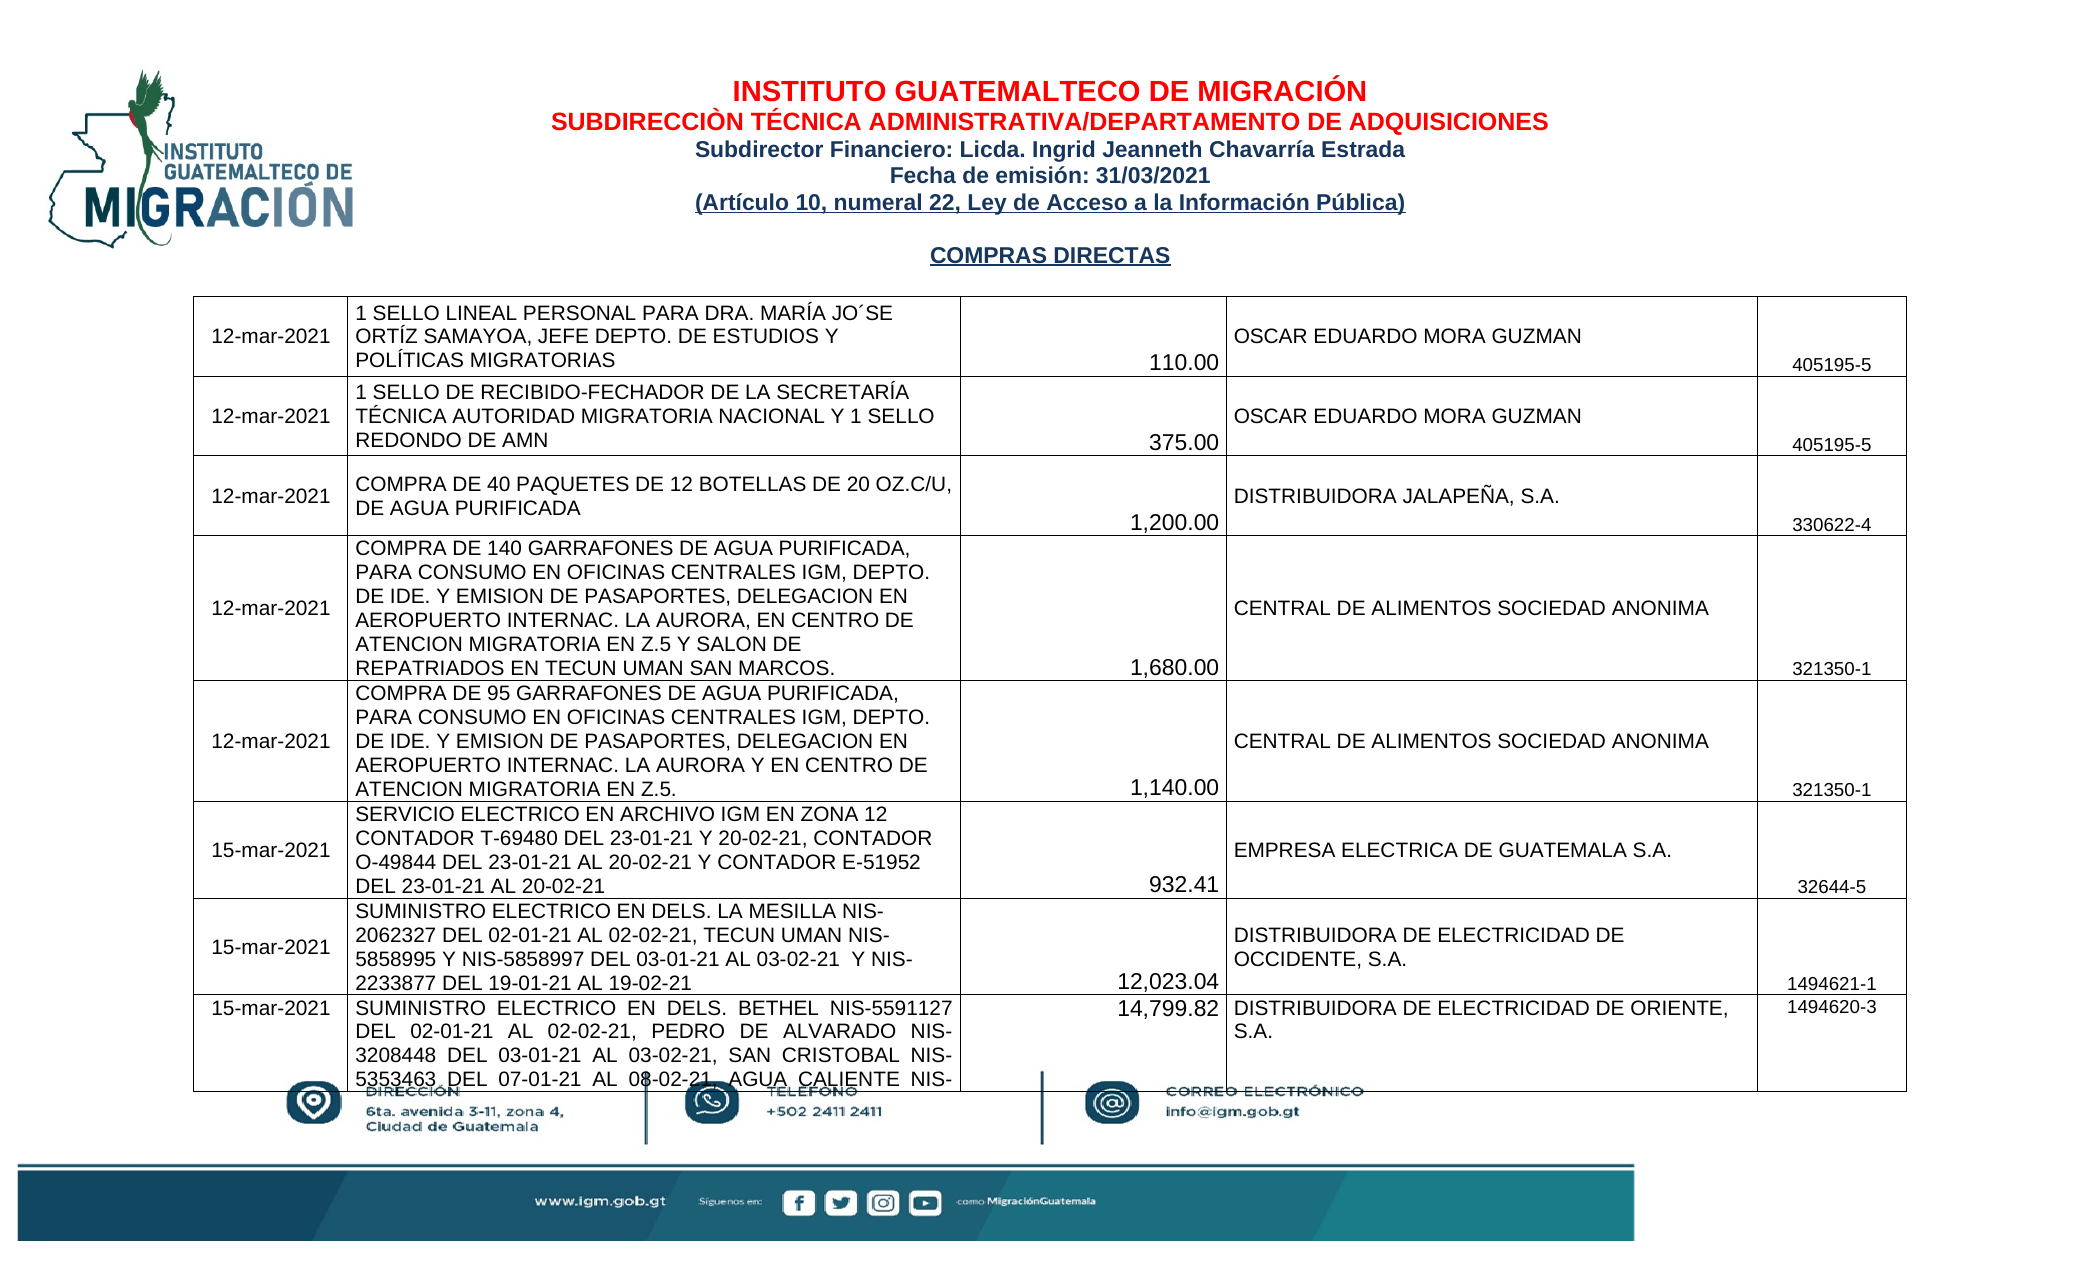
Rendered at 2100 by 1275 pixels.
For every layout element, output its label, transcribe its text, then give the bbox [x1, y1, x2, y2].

table_cell OSCAR EDUARDO MORA GUZMAN [1227, 297, 1757, 376]
table_cell 1,200.00 [961, 456, 1226, 535]
table_cell 15-mar-2021 [194, 802, 347, 897]
table_cell 321350-1 [1758, 681, 1906, 801]
table_cell 932.41 [961, 802, 1226, 897]
table_cell 32644-5 [1758, 802, 1906, 897]
table_cell 1494621-1 [1758, 899, 1906, 994]
table_cell 12-mar-2021 [194, 536, 347, 680]
picture [27, 51, 381, 268]
table_cell COMPRA DE 140 GARRAFONES DE AGUA PURIFICADA, PARA CONSUMO EN OFICINAS CENTRALES IGM, DEPTO. DE IDE. Y EMISION DE PASAPORTES, DELEGACION EN AEROPUERTO INTERNAC. LA AURORA, EN CENTRO DE ATENCION MIGRATORIA EN Z.5 Y SALON DE REPATRIADOS EN TECUN UMAN SAN MARCOS. [348, 536, 960, 680]
table_cell 1,140.00 [961, 681, 1226, 801]
table_cell 1,680.00 [961, 536, 1226, 680]
table_cell 330622-4 [1758, 456, 1906, 535]
table_cell 321350-1 [1758, 536, 1906, 680]
table_cell COMPRA DE 95 GARRAFONES DE AGUA PURIFICADA, PARA CONSUMO EN OFICINAS CENTRALES IGM, DEPTO. DE IDE. Y EMISION DE PASAPORTES, DELEGACION EN AEROPUERTO INTERNAC. LA AURORA Y EN CENTRO DE ATENCION MIGRATORIA EN Z.5. [348, 681, 960, 801]
table_cell DISTRIBUIDORA DE ELECTRICIDAD DE OCCIDENTE, S.A. [1227, 899, 1757, 994]
table_cell CENTRAL DE ALIMENTOS SOCIEDAD ANONIMA [1227, 536, 1757, 680]
table_cell EMPRESA ELECTRICA DE GUATEMALA S.A. [1227, 802, 1757, 897]
table_cell 110.00 [961, 297, 1226, 376]
table_cell 12-mar-2021 [194, 377, 347, 455]
table_cell 405195-5 [1758, 377, 1906, 455]
table_cell 1 SELLO LINEAL PERSONAL PARA DRA. MARÍA JO´SE ORTÍZ SAMAYOA, JEFE DEPTO. DE ESTUDIOS Y POLÍTICAS MIGRATORIAS [348, 297, 960, 376]
table_cell 1494620-3 [1758, 995, 1906, 1091]
table_cell 12,023.04 [961, 899, 1226, 994]
table_cell DISTRIBUIDORA DE ELECTRICIDAD DE ORIENTE, S.A. [1227, 995, 1757, 1091]
table_cell 15-mar-2021 [194, 899, 347, 994]
table_cell COMPRA DE 40 PAQUETES DE 12 BOTELLAS DE 20 OZ.C/U, DE AGUA PURIFICADA [348, 456, 960, 535]
table_cell 15-mar-2021 [194, 995, 347, 1091]
table_cell SUMINISTRO ELECTRICO EN DELS. LA MESILLA NIS-2062327 DEL 02-01-21 AL 02-02-21, TECUN UMAN NIS-5858995 Y NIS-5858997 DEL 03-01-21 AL 03-02-21 Y NIS-2233877 DEL 19-01-21 AL 19-02-21 [348, 899, 960, 994]
table_cell 375.00 [961, 377, 1226, 455]
table_cell DISTRIBUIDORA JALAPEÑA, S.A. [1227, 456, 1757, 535]
table_cell OSCAR EDUARDO MORA GUZMAN [1227, 377, 1757, 455]
table_cell 405195-5 [1758, 297, 1906, 376]
table_cell 12-mar-2021 [194, 681, 347, 801]
table_cell 1 SELLO DE RECIBIDO-FECHADOR DE LA SECRETARÍA TÉCNICA AUTORIDAD MIGRATORIA NACIONAL Y 1 SELLO REDONDO DE AMN [348, 377, 960, 455]
table_cell SERVICIO ELECTRICO EN ARCHIVO IGM EN ZONA 12 CONTADOR T-69480 DEL 23-01-21 Y 20-02-21, CONTADOR O-49844 DEL 23-01-21 AL 20-02-21 Y CONTADOR E-51952 DEL 23-01-21 AL 20-02-21 [348, 802, 960, 897]
table_cell 12-mar-2021 [194, 297, 347, 376]
table_cell 14,799.82 [961, 995, 1226, 1091]
picture [17, 1065, 1635, 1241]
table_cell 12-mar-2021 [194, 456, 347, 535]
table_cell CENTRAL DE ALIMENTOS SOCIEDAD ANONIMA [1227, 681, 1757, 801]
